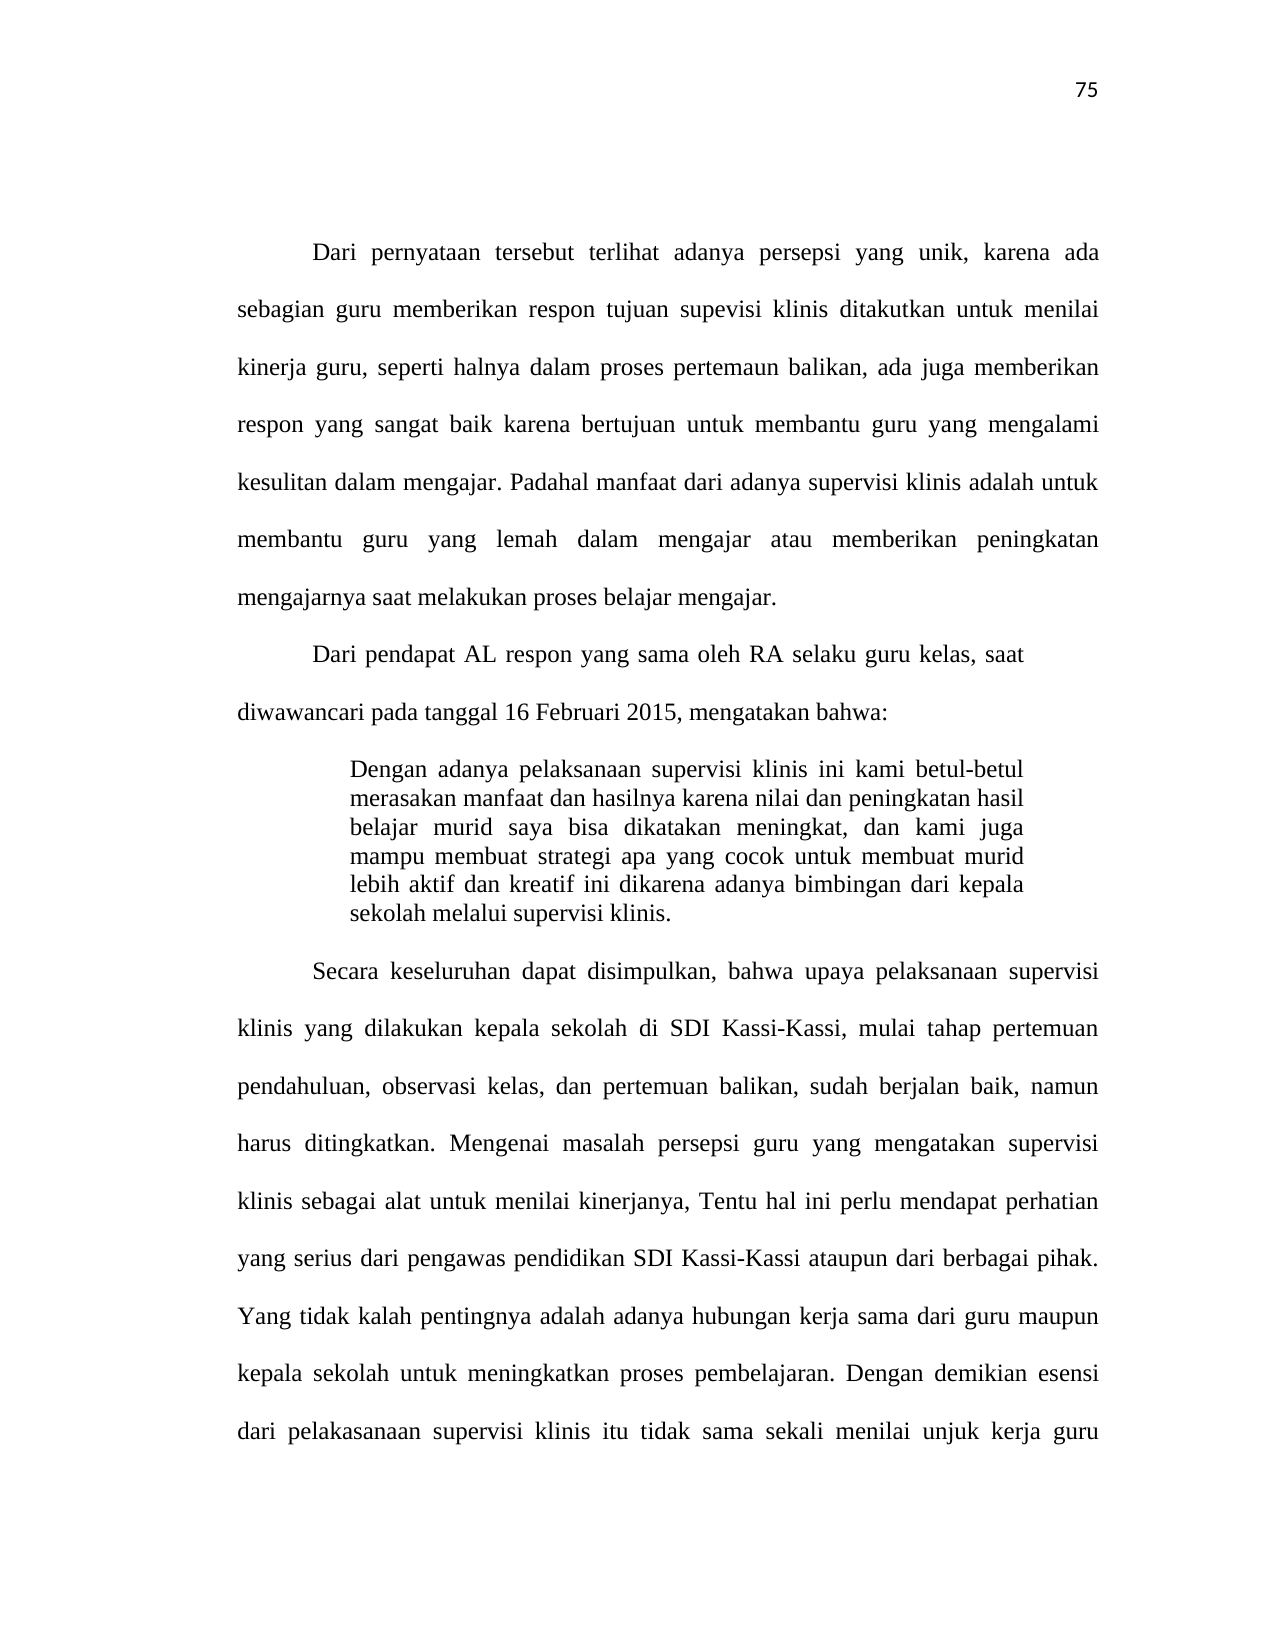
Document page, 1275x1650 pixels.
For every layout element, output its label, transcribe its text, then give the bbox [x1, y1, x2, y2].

list Dari pernyataan tersebut terlihat adanya persepsi yang unik, karena ada sebagian guru memberikan respon tujuan supevisi klinis ditakutkan untuk menilai kinerja guru, seperti halnya dalam proses pertemaun balikan, ada juga memberikan respon yang sangat baik karena bertujuan untuk membantu guru yang mengalami kesulitan dalam mengajar. Padahal manfaat dari adanya supervisi klinis adalah untuk membantu guru yang lemah dalam mengajar atau memberikan peningkatan mengajarnya saat melakukan proses belajar mengajar. [237, 237, 1099, 611]
list Dengan adanya pelaksanaan supervisi klinis ini kami betul-betul merasakan manfaat dan hasilnya karena nilai dan peningkatan hasil belajar murid saya bisa dikatakan meningkat, dan kami juga mampu membuat strategi apa yang cocok untuk membuat murid lebih aktif dan kreatif ini dikarena adanya bimbingan dari kepala sekolah melalui supervisi klinis. [349, 754, 1024, 927]
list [237, 956, 1099, 1444]
list Dari pendapat AL respon yang sama oleh RA selaku guru kelas, saat diwawancari pada tanggal 16 Februari 2015, mengatakan bahwa: [237, 639, 1024, 726]
